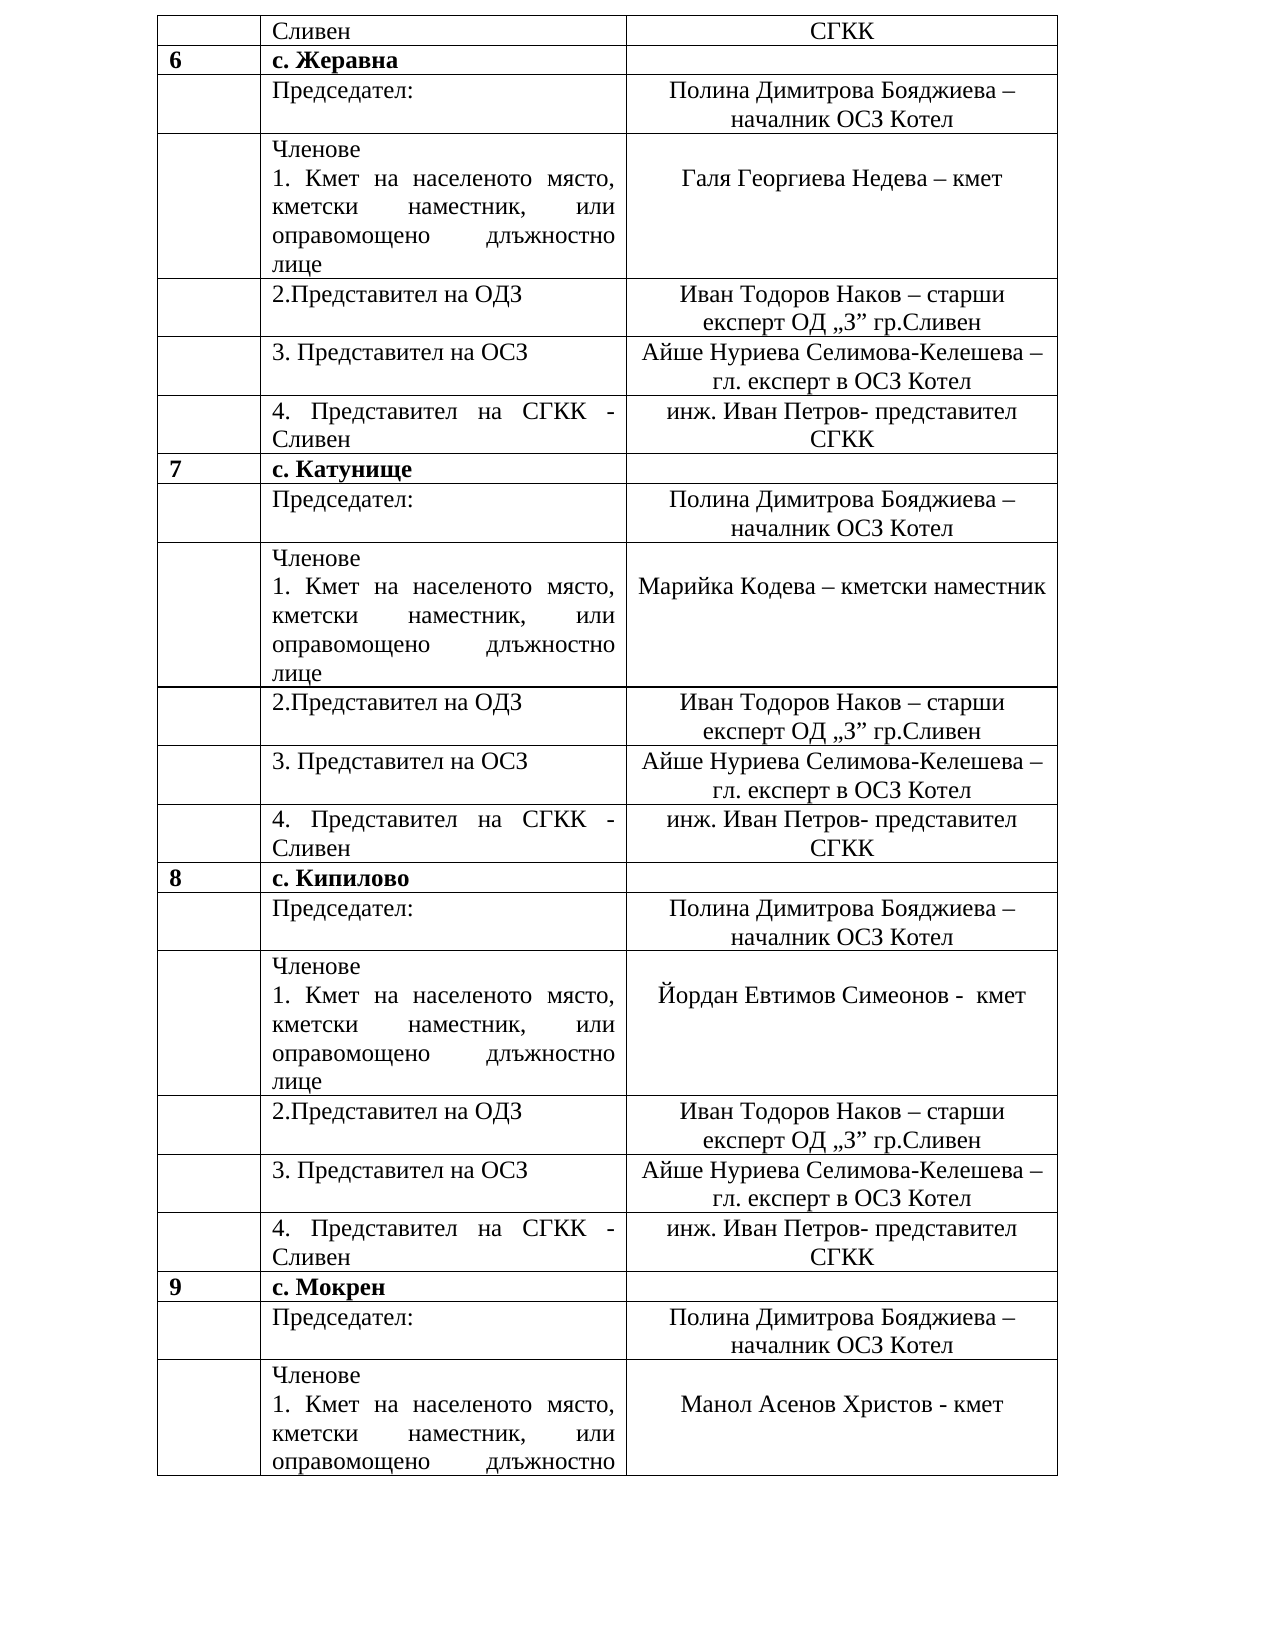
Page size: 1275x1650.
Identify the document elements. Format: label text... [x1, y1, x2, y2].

table_cell [158, 337, 260, 395]
table_cell Председател: [261, 75, 626, 133]
table_cell 8 [158, 863, 260, 892]
table_cell Иван Тодоров Наков – старши експерт ОД „З” гр.Сливен [627, 1096, 1057, 1154]
table_cell Председател: [261, 893, 626, 950]
table_cell [158, 1302, 260, 1359]
table_cell [627, 863, 1057, 892]
table_cell [158, 1155, 260, 1212]
table_cell Членове 1. Кмет на населеното място, кметски наместник, или оправомощено длъжностно лице [261, 134, 626, 278]
table_cell Полина Димитрова Бояджиева – началник ОСЗ Котел [627, 484, 1057, 542]
table_cell [158, 75, 260, 133]
table_cell инж. Иван Петров- представител СГКК [627, 805, 1057, 862]
table_cell 3. Представител на ОСЗ [261, 746, 626, 803]
table_cell [158, 951, 260, 1095]
table_cell [158, 1096, 260, 1154]
table_cell [158, 16, 260, 44]
table_cell [158, 543, 260, 686]
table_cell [261, 16, 626, 44]
table_cell Председател: [261, 1302, 626, 1359]
table_cell [158, 396, 260, 453]
table_cell [158, 746, 260, 803]
table_cell [158, 484, 260, 542]
table_cell с. Кипилово [261, 863, 626, 892]
table_cell 2.Представител на ОДЗ [261, 1096, 626, 1154]
table_cell Айше Нуриева Селимова-Келешева – гл. експерт в ОСЗ Котел [627, 337, 1057, 395]
table_cell Айше Нуриева Селимова-Келешева – гл. експерт в ОСЗ Котел [627, 1155, 1057, 1212]
table_cell 4. Представител на СГКК - Сливен [261, 396, 626, 453]
table_cell Полина Димитрова Бояджиева – началник ОСЗ Котел [627, 893, 1057, 950]
table_cell 6 [158, 46, 260, 74]
table_cell инж. Иван Петров- представител СГКК [627, 396, 1057, 453]
table_cell [158, 1360, 260, 1475]
table_cell 2.Представител на ОДЗ [261, 279, 626, 336]
table_cell 7 [158, 454, 260, 483]
table_cell [158, 893, 260, 950]
table_cell [158, 1213, 260, 1271]
table_cell [158, 688, 260, 745]
table_cell [627, 1272, 1057, 1301]
table_cell [627, 46, 1057, 74]
table_cell [627, 454, 1057, 483]
table_cell Полина Димитрова Бояджиева – началник ОСЗ Котел [627, 75, 1057, 133]
table_cell Членове 1. Кмет на населеното място, кметски наместник, или оправомощено длъжностно лице [261, 543, 626, 686]
table_cell Айше Нуриева Селимова-Келешева – гл. експерт в ОСЗ Котел [627, 746, 1057, 803]
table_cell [261, 1360, 626, 1475]
table_cell Иван Тодоров Наков – старши експерт ОД „З” гр.Сливен [627, 688, 1057, 745]
table_cell Членове 1. Кмет на населеното място, кметски наместник, или оправомощено длъжностно лице [261, 951, 626, 1095]
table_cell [627, 16, 1057, 44]
table_cell [158, 805, 260, 862]
table_cell Председател: [261, 484, 626, 542]
table_cell 4. Представител на СГКК - Сливен [261, 1213, 626, 1271]
table_cell 9 [158, 1272, 260, 1301]
table_cell с. Катунище [261, 454, 626, 483]
table_cell 4. Представител на СГКК - Сливен [261, 805, 626, 862]
table_cell с. Мокрен [261, 1272, 626, 1301]
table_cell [627, 1360, 1057, 1475]
table_cell Иван Тодоров Наков – старши експерт ОД „З” гр.Сливен [627, 279, 1057, 336]
table_cell 3. Представител на ОСЗ [261, 1155, 626, 1212]
table_cell 3. Представител на ОСЗ [261, 337, 626, 395]
table_cell [158, 134, 260, 278]
table_cell Галя Георгиева Недева – кмет [627, 134, 1057, 278]
table_cell Марийка Кодева – кметски наместник [627, 543, 1057, 686]
table_cell Полина Димитрова Бояджиева – началник ОСЗ Котел [627, 1302, 1057, 1359]
table_cell с. Жеравна [261, 46, 626, 74]
table_cell Йордан Евтимов Симеонов - кмет [627, 951, 1057, 1095]
table_cell 2.Представител на ОДЗ [261, 688, 626, 745]
table_cell инж. Иван Петров- представител СГКК [627, 1213, 1057, 1271]
table_cell [158, 279, 260, 336]
